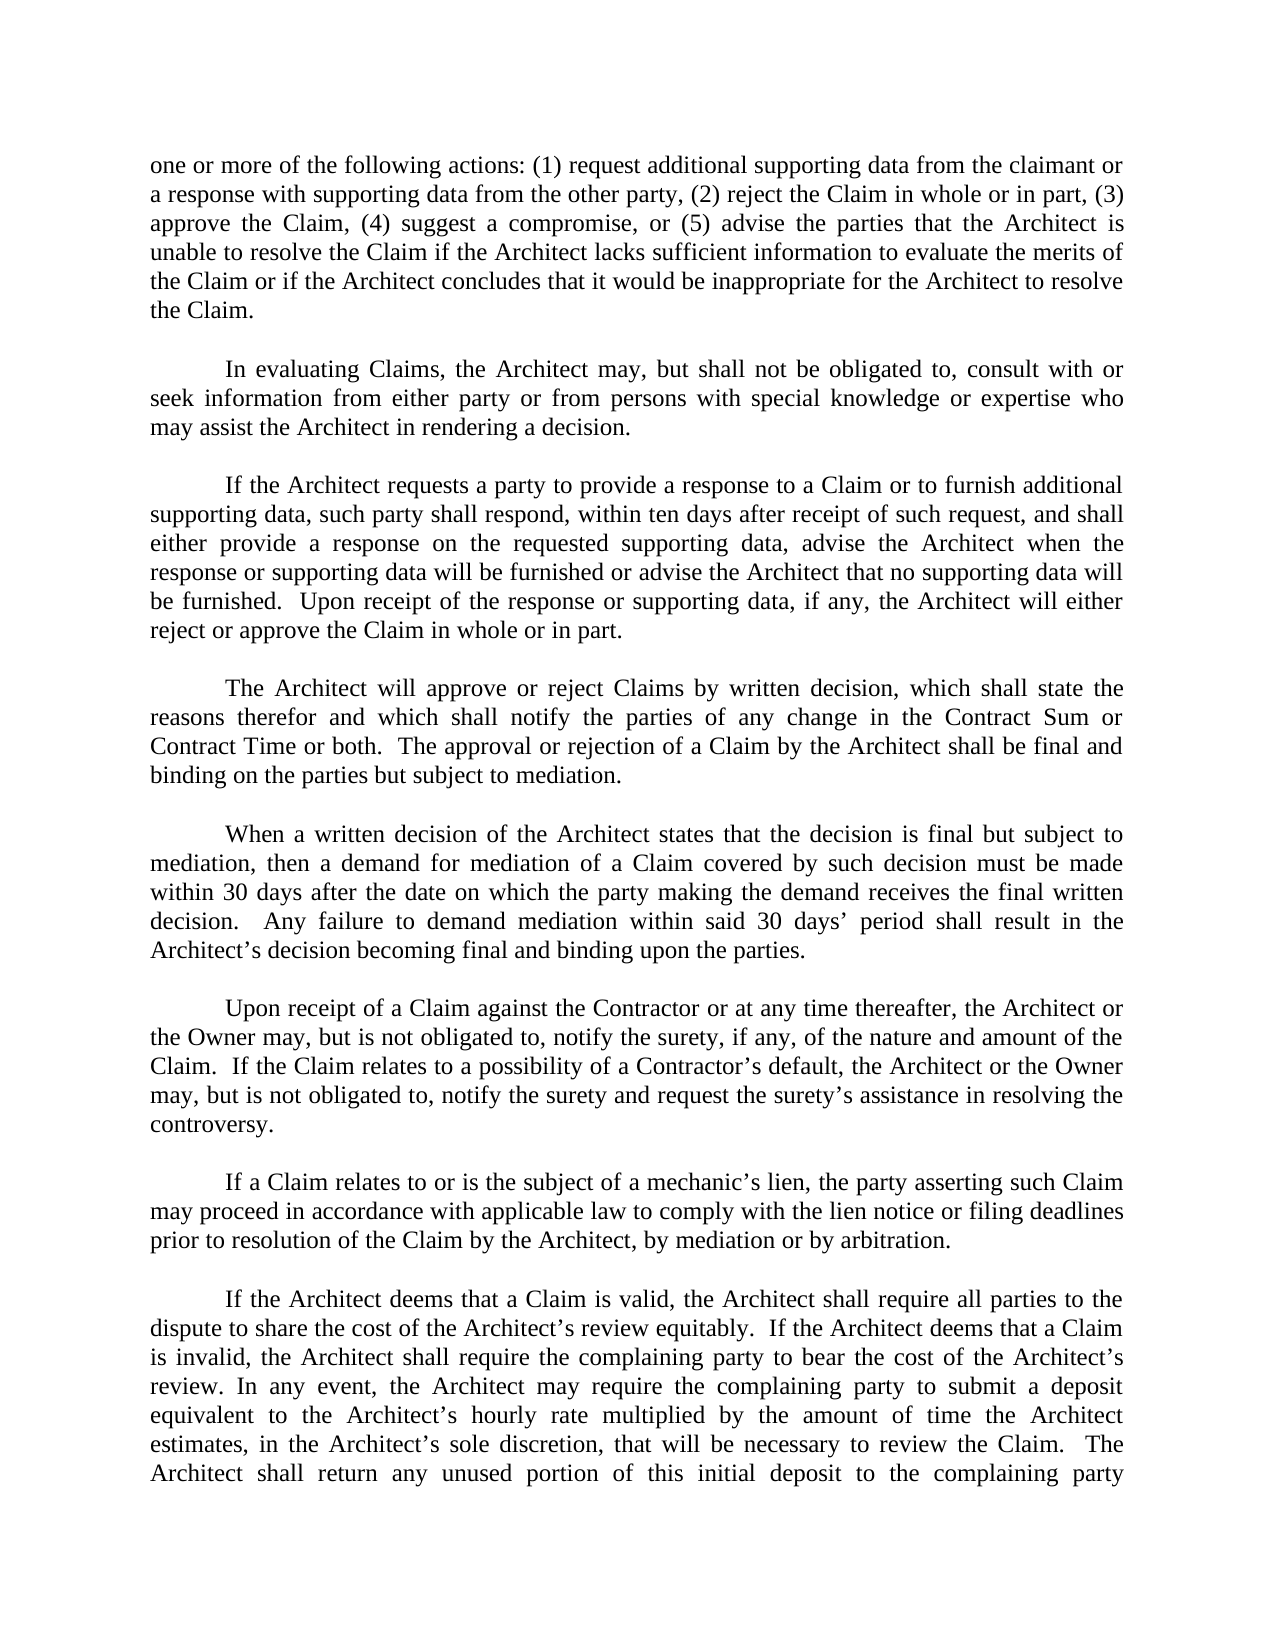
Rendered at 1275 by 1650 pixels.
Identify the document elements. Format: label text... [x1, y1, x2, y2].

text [150, 1283, 1125, 1487]
text The Architect will approve or reject Claims by written decision, which shall state the reasons therefor and which shall notify the parties of any change in the Contract Sum or Contract Time or both. The approval or rejection of a Claim by the Architect shall be final and binding on the parties but subject to mediation. [150, 673, 1125, 789]
text Upon receipt of a Claim against the Contractor or at any time thereafter, the Architect or the Owner may, but is not obligated to, notify the surety, if any, of the nature and amount of the Claim. If the Claim relates to a possibility of a Contractor’s default, the Architect or the Owner may, but is not obligated to, notify the surety and request the surety’s assistance in resolving the controversy. [150, 993, 1125, 1138]
text When a written decision of the Architect states that the decision is final but subject to mediation, then a demand for mediation of a Claim covered by such decision must be made within 30 days after the date on which the party making the demand receives the final written decision. Any failure to demand mediation within said 30 days’ period shall result in the Architect’s decision becoming final and binding upon the parties. [150, 818, 1125, 964]
text If a Claim relates to or is the subject of a mechanic’s lien, the party asserting such Claim may proceed in accordance with applicable law to comply with the lien notice or filing deadlines prior to resolution of the Claim by the Architect, by mediation or by arbitration. [150, 1167, 1125, 1254]
text In evaluating Claims, the Architect may, but shall not be obligated to, consult with or seek information from either party or from persons with special knowledge or expertise who may assist the Architect in rendering a decision. [150, 353, 1125, 441]
text If the Architect requests a party to provide a response to a Claim or to furnish additional supporting data, such party shall respond, within ten days after receipt of such request, and shall either provide a response on the requested supporting data, advise the Architect when the response or supporting data will be furnished or advise the Architect that no supporting data will be furnished. Upon receipt of the response or supporting data, if any, the Architect will either reject or approve the Claim in whole or in part. [150, 470, 1125, 644]
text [150, 150, 1125, 324]
